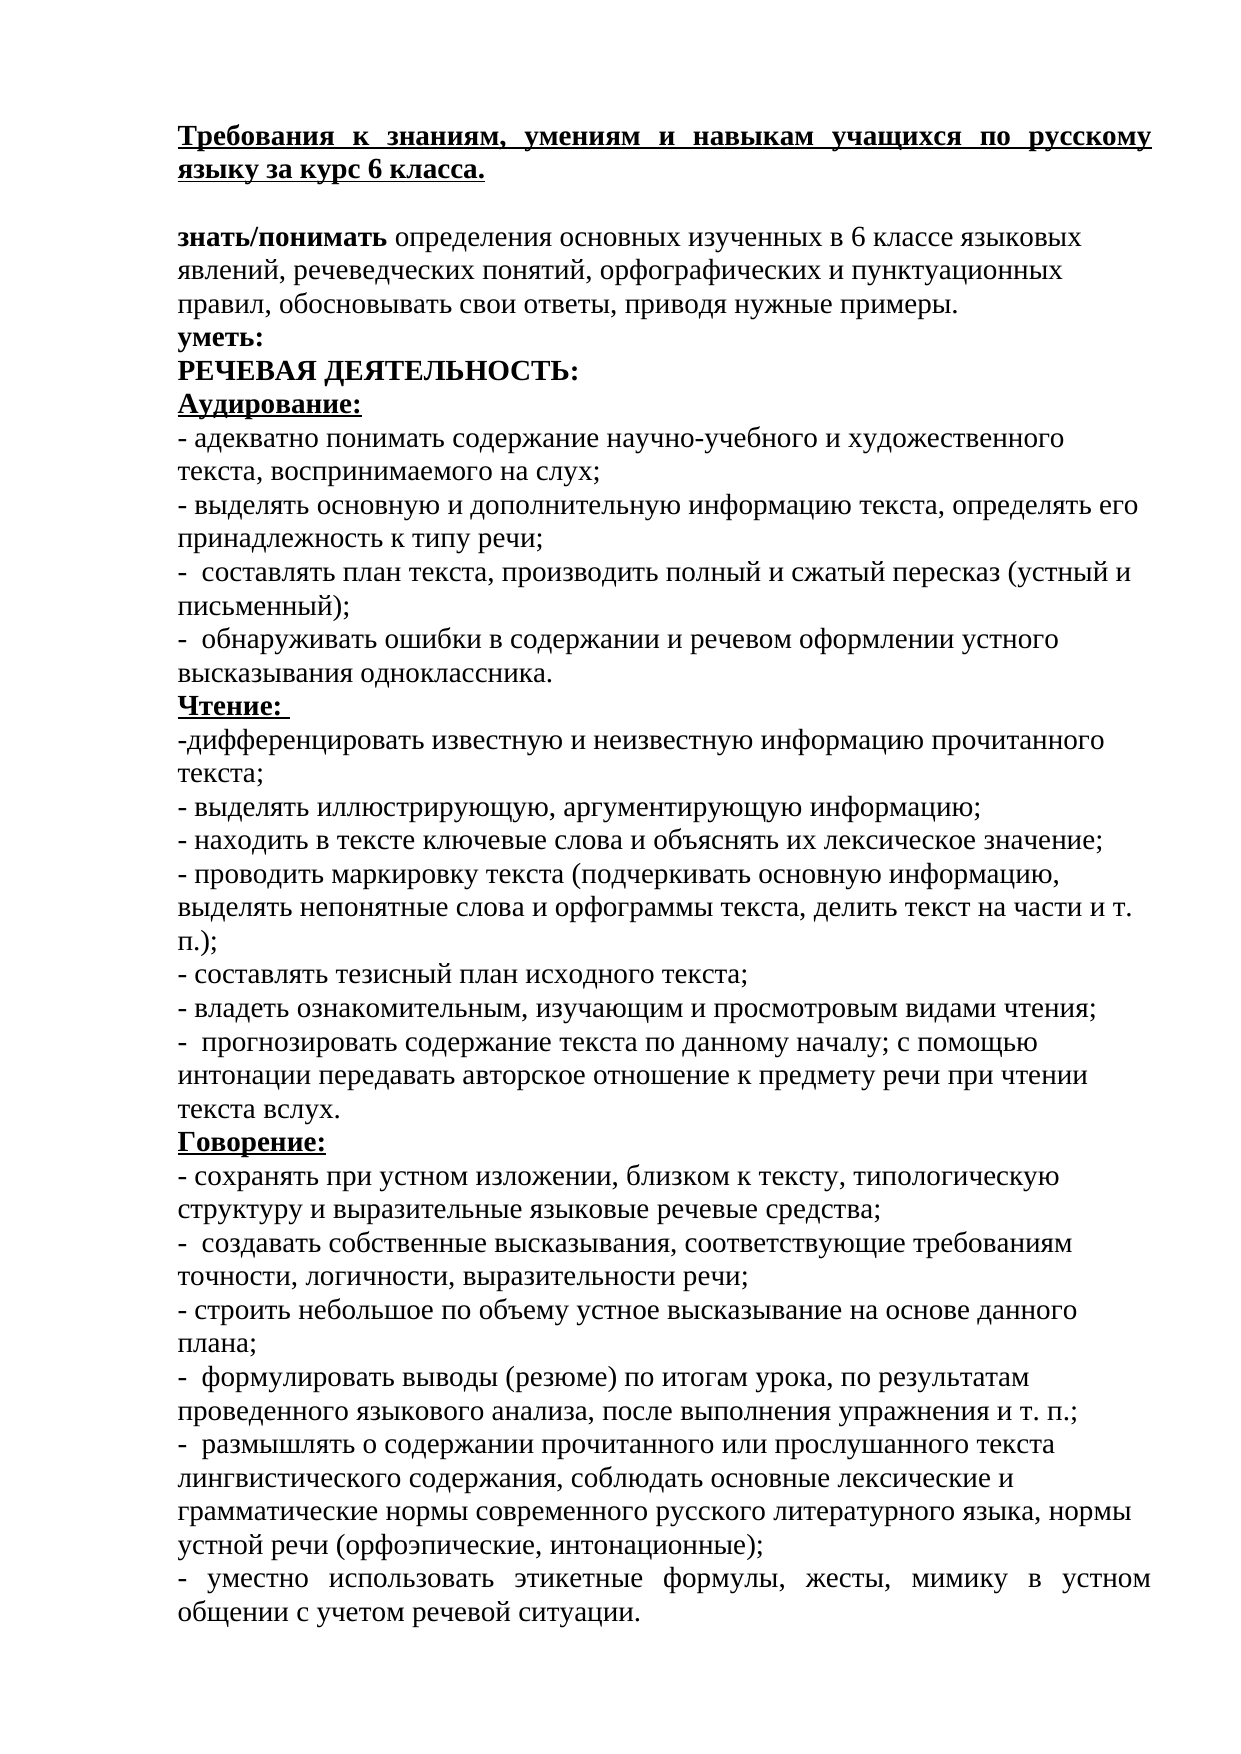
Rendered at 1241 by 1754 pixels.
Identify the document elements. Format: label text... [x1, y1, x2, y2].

text - составлять тезисный план исходного текста; [177, 957, 1152, 990]
text РЕЧЕВАЯ ДЕЯТЕЛЬНОСТЬ: [177, 353, 1152, 386]
text Говорение: [177, 1124, 1152, 1158]
text Аудирование: [177, 386, 1152, 420]
text - уместно использовать этикетные формулы, жесты, мимику в устном общении с учетом речевой ситуации. [177, 1560, 1152, 1627]
text - выделять основную и дополнительную информацию текста, определять его принадлежность к типу речи; [177, 487, 1152, 554]
text - прогнозировать содержание текста по данному началу; с помощью интонации передавать авторское отношение к предмету речи при чтении текста вслух. [177, 1024, 1152, 1124]
text -дифференцировать известную и неизвестную информацию прочитанного текста; [177, 722, 1152, 789]
text Требования к знаниям, умениям и навыкам учащихся по русскому языку за курс 6 класса. [177, 118, 1152, 147]
text - создавать собственные высказывания, соответствующие требованиям точности, логичности, выразительности речи; [177, 1225, 1152, 1292]
text - формулировать выводы (резюме) по итогам урока, по результатам проведенного языкового анализа, после выполнения упражнения и т. п.; [177, 1359, 1152, 1426]
text - обнаруживать ошибки в содержании и речевом оформлении устного высказывания одноклассника. [177, 621, 1152, 688]
text - адекватно понимать содержание научно-учебного и художественного текста, воспринимаемого на слух; [177, 420, 1152, 487]
text Чтение: [177, 688, 1152, 722]
text - строить небольшое по объему устное высказывание на основе данного плана; [177, 1292, 1152, 1359]
text уметь: [177, 319, 1152, 353]
text знать/понимать определения основных изученных в 6 классе языковых явлений, речеведческих понятий, орфографических и пунктуационных правил, обосновывать свои ответы, приводя нужные примеры. [177, 219, 1152, 319]
text - выделять иллюстрирующую, аргументирующую информацию; [177, 789, 1152, 822]
text - владеть ознакомительным, изучающим и просмотровым видами чтения; [177, 990, 1152, 1024]
text - сохранять при устном изложении, близком к тексту, типологическую структуру и выразительные языковые речевые средства; [177, 1158, 1152, 1225]
text - размышлять о содержании прочитанного или прослушанного текста лингвистического содержания, соблюдать основные лексические и грамматические нормы современного русского литературного языка, нормы устной речи (орфоэпические, интонационные); [177, 1426, 1152, 1560]
text - составлять план текста, производить полный и сжатый пересказ (устный и письменный); [177, 554, 1152, 621]
text - находить в тексте ключевые слова и объяснять их лексическое значение; [177, 822, 1152, 856]
text Требования к знаниям, умениям и навыкам учащихся по русскому языку за курс 6 класса. [177, 148, 1152, 185]
text - проводить маркировку текста (подчеркивать основную информацию, выделять непонятные слова и орфограммы текста, делить текст на части и т. п.); [177, 856, 1152, 957]
